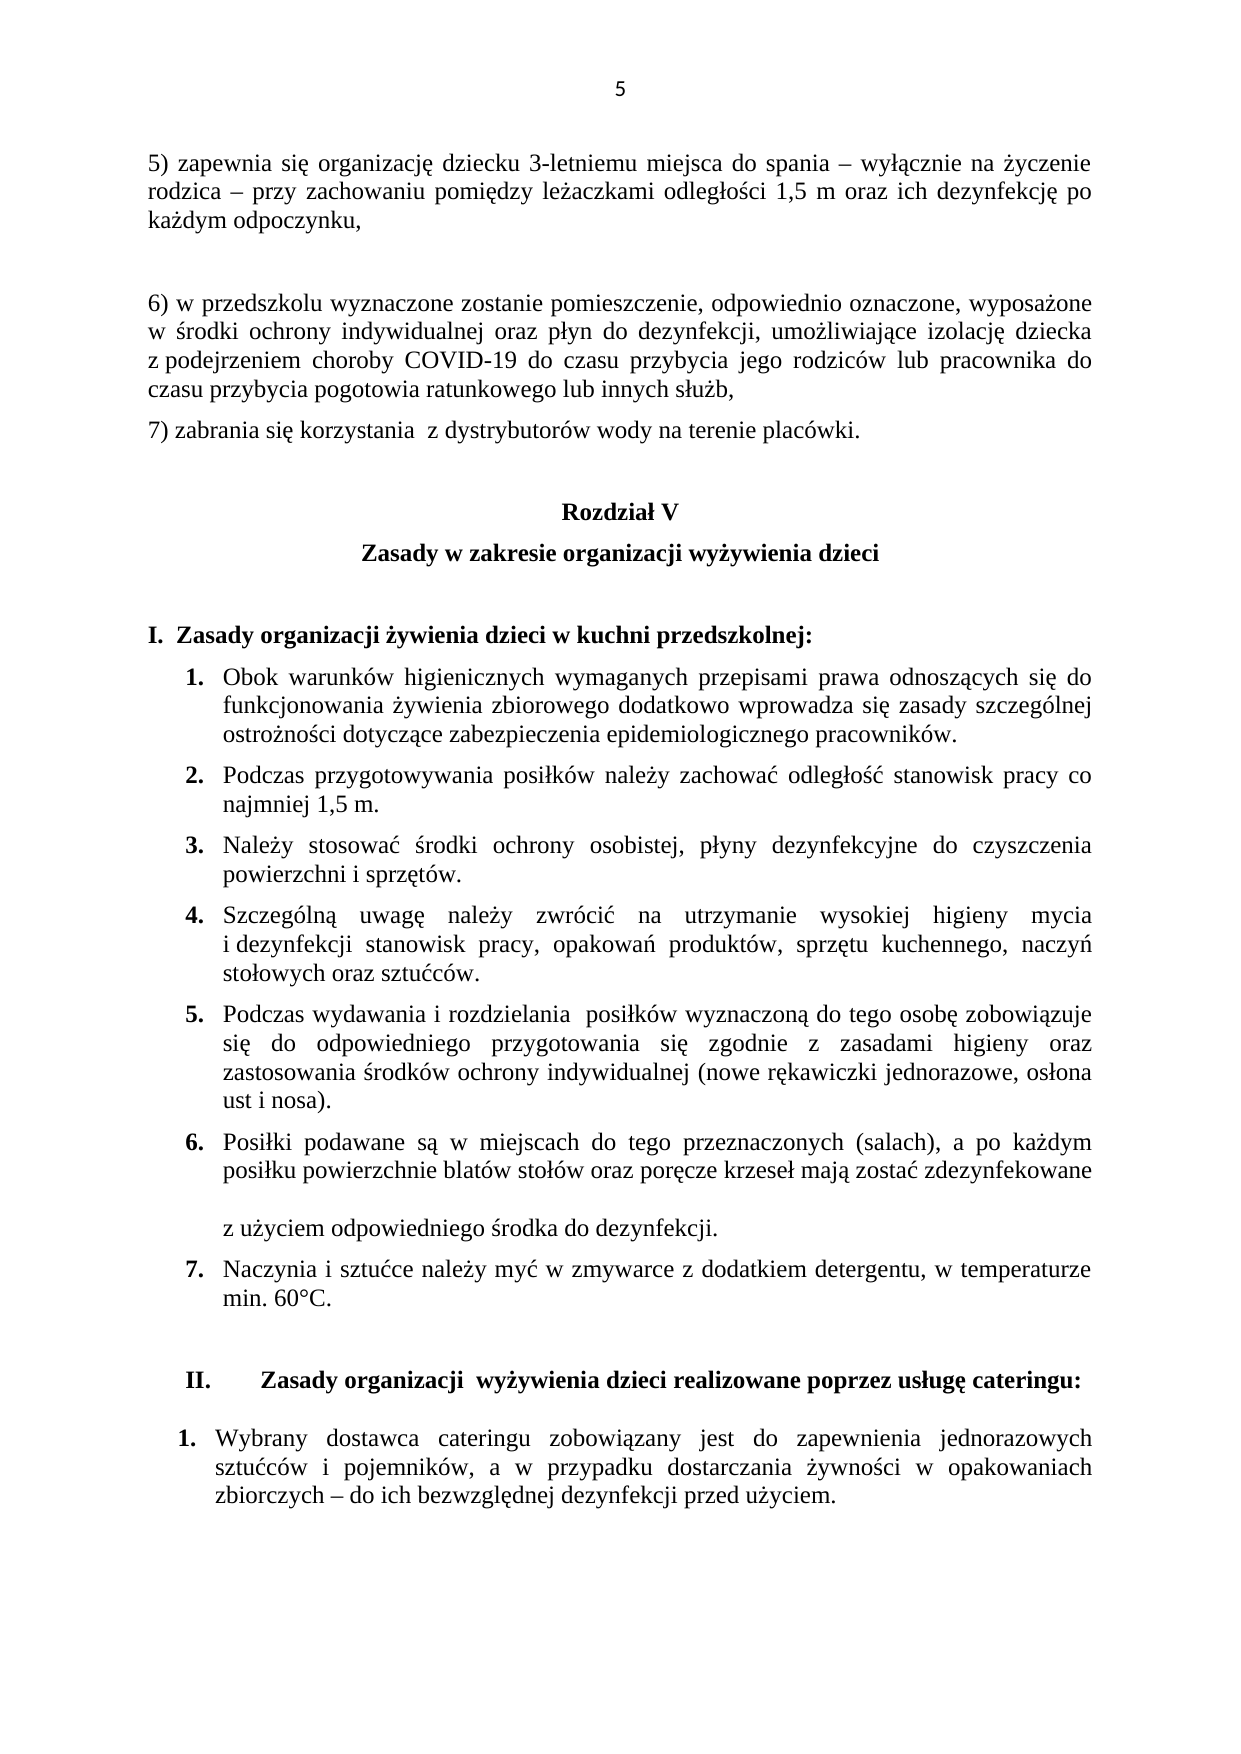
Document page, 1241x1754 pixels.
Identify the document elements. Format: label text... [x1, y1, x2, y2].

list Należy stosować środki ochrony osobistej, płyny dezynfekcyjne do czyszczenia powierzchni i sprzętów. [185, 831, 1093, 888]
list Naczynia i sztućce należy myć w zmywarce z dodatkiem detergentu, w temperaturze min. 60°C. [185, 1254, 1093, 1312]
text Zasady w zakresie organizacji wyżywienia dzieci [148, 538, 1093, 567]
text 7) zabrania się korzystania z dystrybutorów wody na terenie placówki. [148, 415, 1093, 444]
list Zasady organizacji wyżywienia dzieci realizowane poprzez usługę cateringu: [185, 1366, 1093, 1394]
text 5) zapewnia się organizację dziecku 3-letniemu miejsca do spania – wyłącznie na życzenie rodzica – przy zachowaniu pomiędzy leżaczkami odległości 1,5 m oraz ich dezynfekcję po każdym odpoczynku, [148, 148, 1093, 234]
list Obok warunków higienicznych wymaganych przepisami prawa odnoszących się do funkcjonowania żywienia zbiorowego dodatkowo wprowadza się zasady szczególnej ostrożności dotyczące zabezpieczenia epidemiologicznego pracowników. [185, 662, 1093, 748]
list Podczas przygotowywania posiłków należy zachować odległość stanowisk pracy co najmniej 1,5 m. [185, 761, 1093, 818]
list Szczególną uwagę należy zwrócić na utrzymanie wysokiej higieny mycia i dezynfekcji stanowisk pracy, opakowań produktów, sprzętu kuchennego, naczyń stołowych oraz sztućców. [185, 901, 1093, 987]
text Rozdział V [148, 497, 1093, 526]
list Posiłki podawane są w miejscach do tego przeznaczonych (salach), a po każdym posiłku powierzchnie blatów stołów oraz poręcze krzeseł mają zostać zdezynfekowane z użyciem odpowiedniego środka do dezynfekcji. [185, 1127, 1093, 1242]
text I. Zasady organizacji żywienia dzieci w kuchni przedszkolnej: [148, 621, 1093, 649]
list Podczas wydawania i rozdzielania posiłków wyznaczoną do tego osobę zobowiązuje się do odpowiedniego przygotowania się zgodnie z zasadami higieny oraz zastosowania środków ochrony indywidualnej (nowe rękawiczki jednorazowe, osłona ust i nosa). [185, 999, 1093, 1114]
list Wybrany dostawca cateringu zobowiązany jest do zapewnienia jednorazowych sztućców i pojemników, a w przypadku dostarczania żywności w opakowaniach zbiorczych – do ich bezwzględnej dezynfekcji przed użyciem. [177, 1423, 1093, 1509]
text 6) w przedszkolu wyznaczone zostanie pomieszczenie, odpowiednio oznaczone, wyposażone w środki ochrony indywidualnej oraz płyn do dezynfekcji, umożliwiające izolację dziecka z podejrzeniem choroby COVID-19 do czasu przybycia jego rodziców lub pracownika do czasu przybycia pogotowia ratunkowego lub innych służb, [148, 288, 1093, 403]
